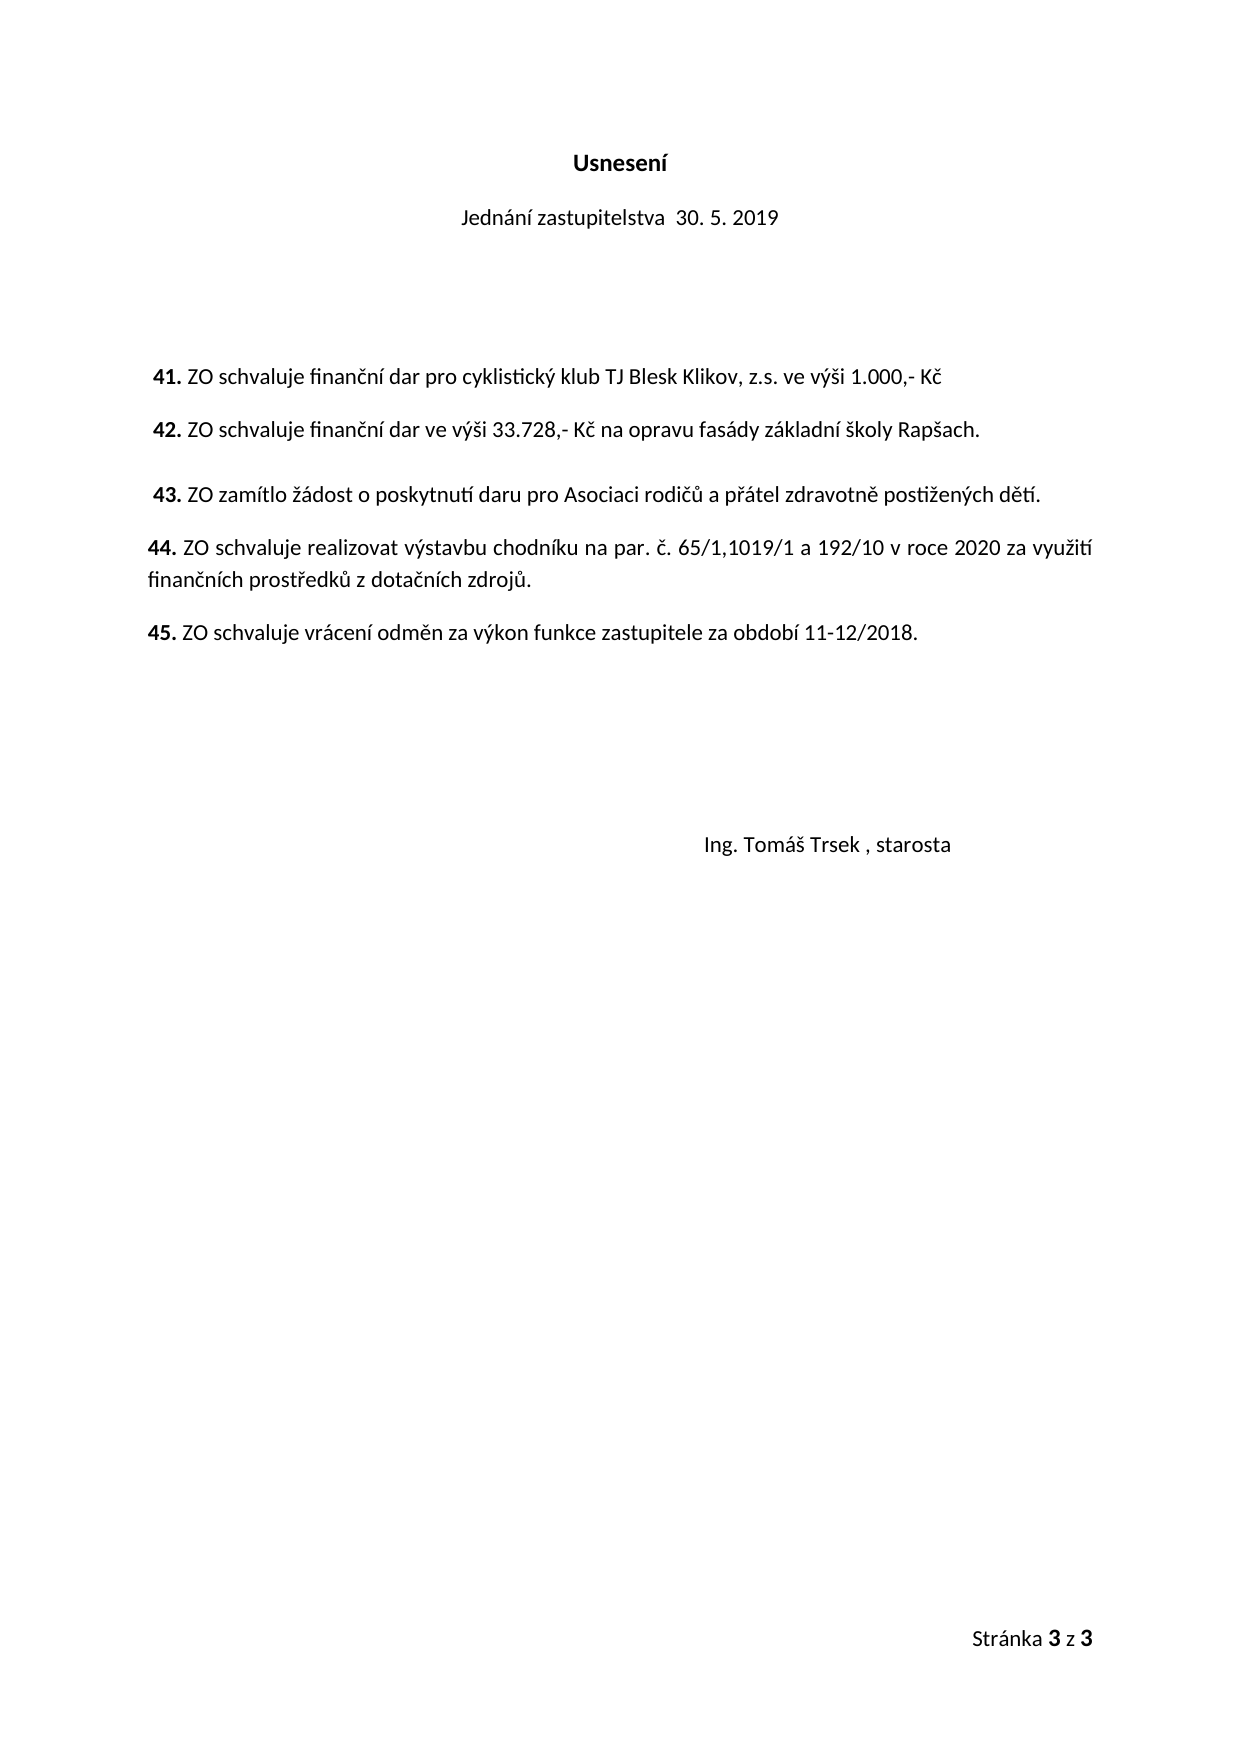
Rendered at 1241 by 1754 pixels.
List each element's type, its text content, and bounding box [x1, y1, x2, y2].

text 43. ZO zamítlo žádost o poskytnutí daru pro Asociaci rodičů a přátel zdravotně postižených dětí. [148, 480, 1093, 508]
text Usnesení [148, 148, 1093, 178]
text 41. ZO schvaluje finanční dar pro cyklistický klub TJ Blesk Klikov, z.s. ve výši 1.000,- Kč [148, 362, 1093, 391]
text 42. ZO schvaluje finanční dar ve výši 33.728,- Kč na opravu fasády základní školy Rapšach. [148, 416, 1093, 443]
text 45. ZO schvaluje vrácení odměn za výkon funkce zastupitele za období 11-12/2018. [148, 618, 1093, 646]
text Jednání zastupitelstva 30. 5. 2019 [148, 203, 1093, 231]
text Ing. Tomáš Trsek , starosta [148, 830, 1093, 858]
text 44. ZO schvaluje realizovat výstavbu chodníku na par. č. 65/1,1019/1 a 192/10 v roce 2020 za využití finančních prostředků z dotačních zdrojů. [148, 533, 1093, 593]
